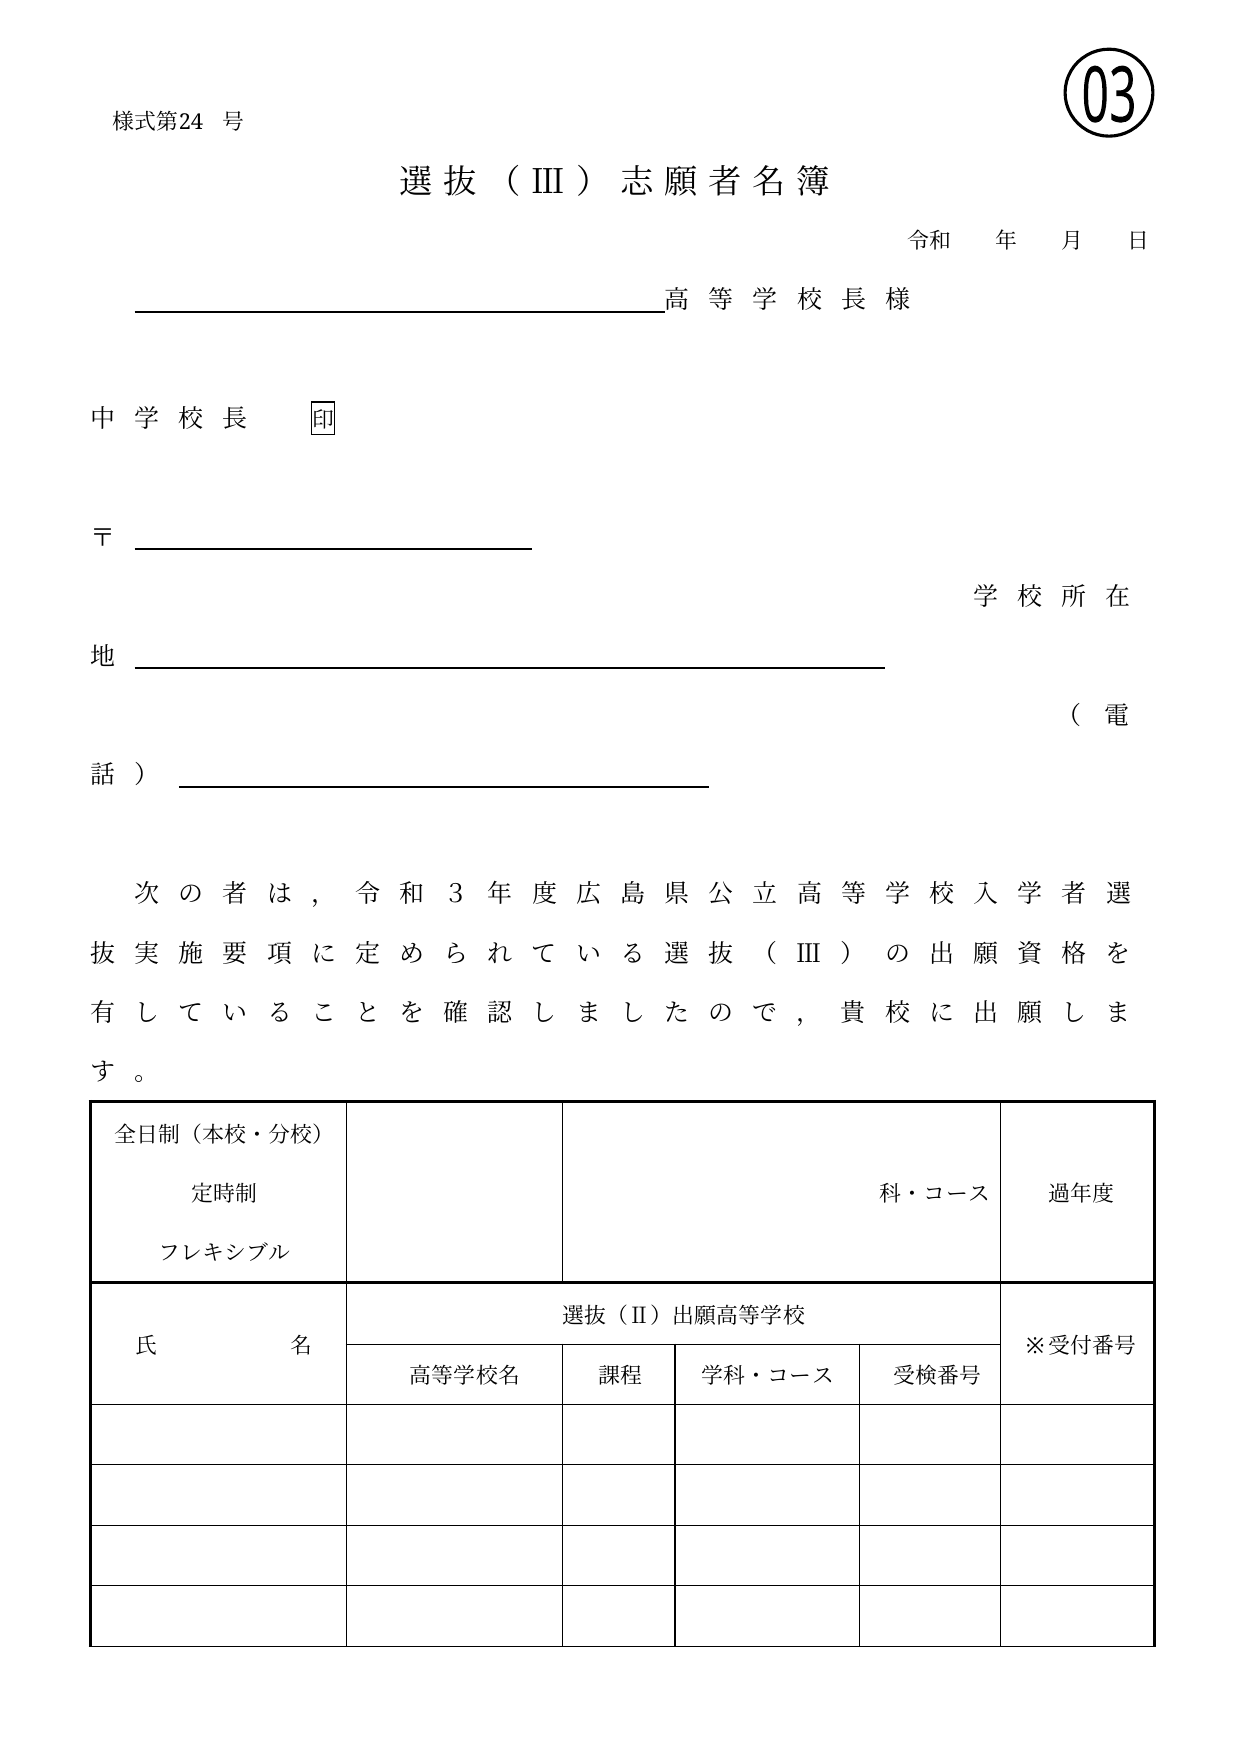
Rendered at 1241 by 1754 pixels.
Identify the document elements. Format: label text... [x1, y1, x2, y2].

text （電 話） [90, 684, 1150, 803]
table_cell [347, 1405, 562, 1464]
table_cell ※受付番号 [1001, 1284, 1153, 1404]
table_cell [676, 1405, 859, 1464]
table_cell [92, 1586, 346, 1646]
table_cell [347, 1465, 562, 1525]
text 〒 [90, 447, 1150, 565]
table_cell [1001, 1526, 1153, 1585]
table_cell 課程 [563, 1345, 674, 1404]
table_cell 学科・コース [676, 1345, 859, 1404]
table_cell [676, 1465, 859, 1525]
table_cell [1001, 1405, 1153, 1464]
table_cell [676, 1586, 859, 1646]
table_cell [563, 1405, 674, 1464]
table_cell 選抜（Ⅱ）出願高等学校 [347, 1284, 1000, 1343]
table_cell [1001, 1465, 1153, 1525]
table_cell [860, 1586, 1000, 1646]
text 学校所在地 [90, 565, 1150, 684]
table_cell [347, 1586, 562, 1646]
text 高等学校長様 [90, 268, 1150, 328]
table_cell [563, 1465, 674, 1525]
table_header 過年度 [1001, 1103, 1153, 1281]
text 様式第24号 [90, 90, 1150, 150]
table_cell [1001, 1586, 1153, 1646]
table_cell [676, 1526, 859, 1585]
table_header 全日制（本校・分校） 定時制 フレキシブル [92, 1103, 346, 1281]
text 中学校長 印 [90, 328, 1150, 447]
table_cell [92, 1526, 346, 1585]
table_cell 受検番号 [860, 1345, 1000, 1404]
table_cell [92, 1465, 346, 1525]
table_cell [347, 1526, 562, 1585]
table_cell 高等学校名 [347, 1345, 562, 1404]
table_cell [92, 1405, 346, 1464]
table_header [347, 1103, 562, 1281]
text 選抜（Ⅲ）志願者名簿 [90, 150, 1150, 209]
text 令和 年 月 日 [90, 209, 1150, 268]
table_cell [563, 1526, 674, 1585]
table_cell [860, 1465, 1000, 1525]
text 次の者は，令和３年度広島県公立高等学校入学者選抜実施要項に定められている選抜（Ⅲ）の出願資格を有していることを確認しましたので，貴校に出願します。 [90, 862, 1150, 1100]
table_cell [563, 1586, 674, 1646]
table_header 科・コース [563, 1103, 1000, 1281]
table_cell [860, 1405, 1000, 1464]
table_cell [860, 1526, 1000, 1585]
table_cell 氏 名 [92, 1284, 346, 1404]
